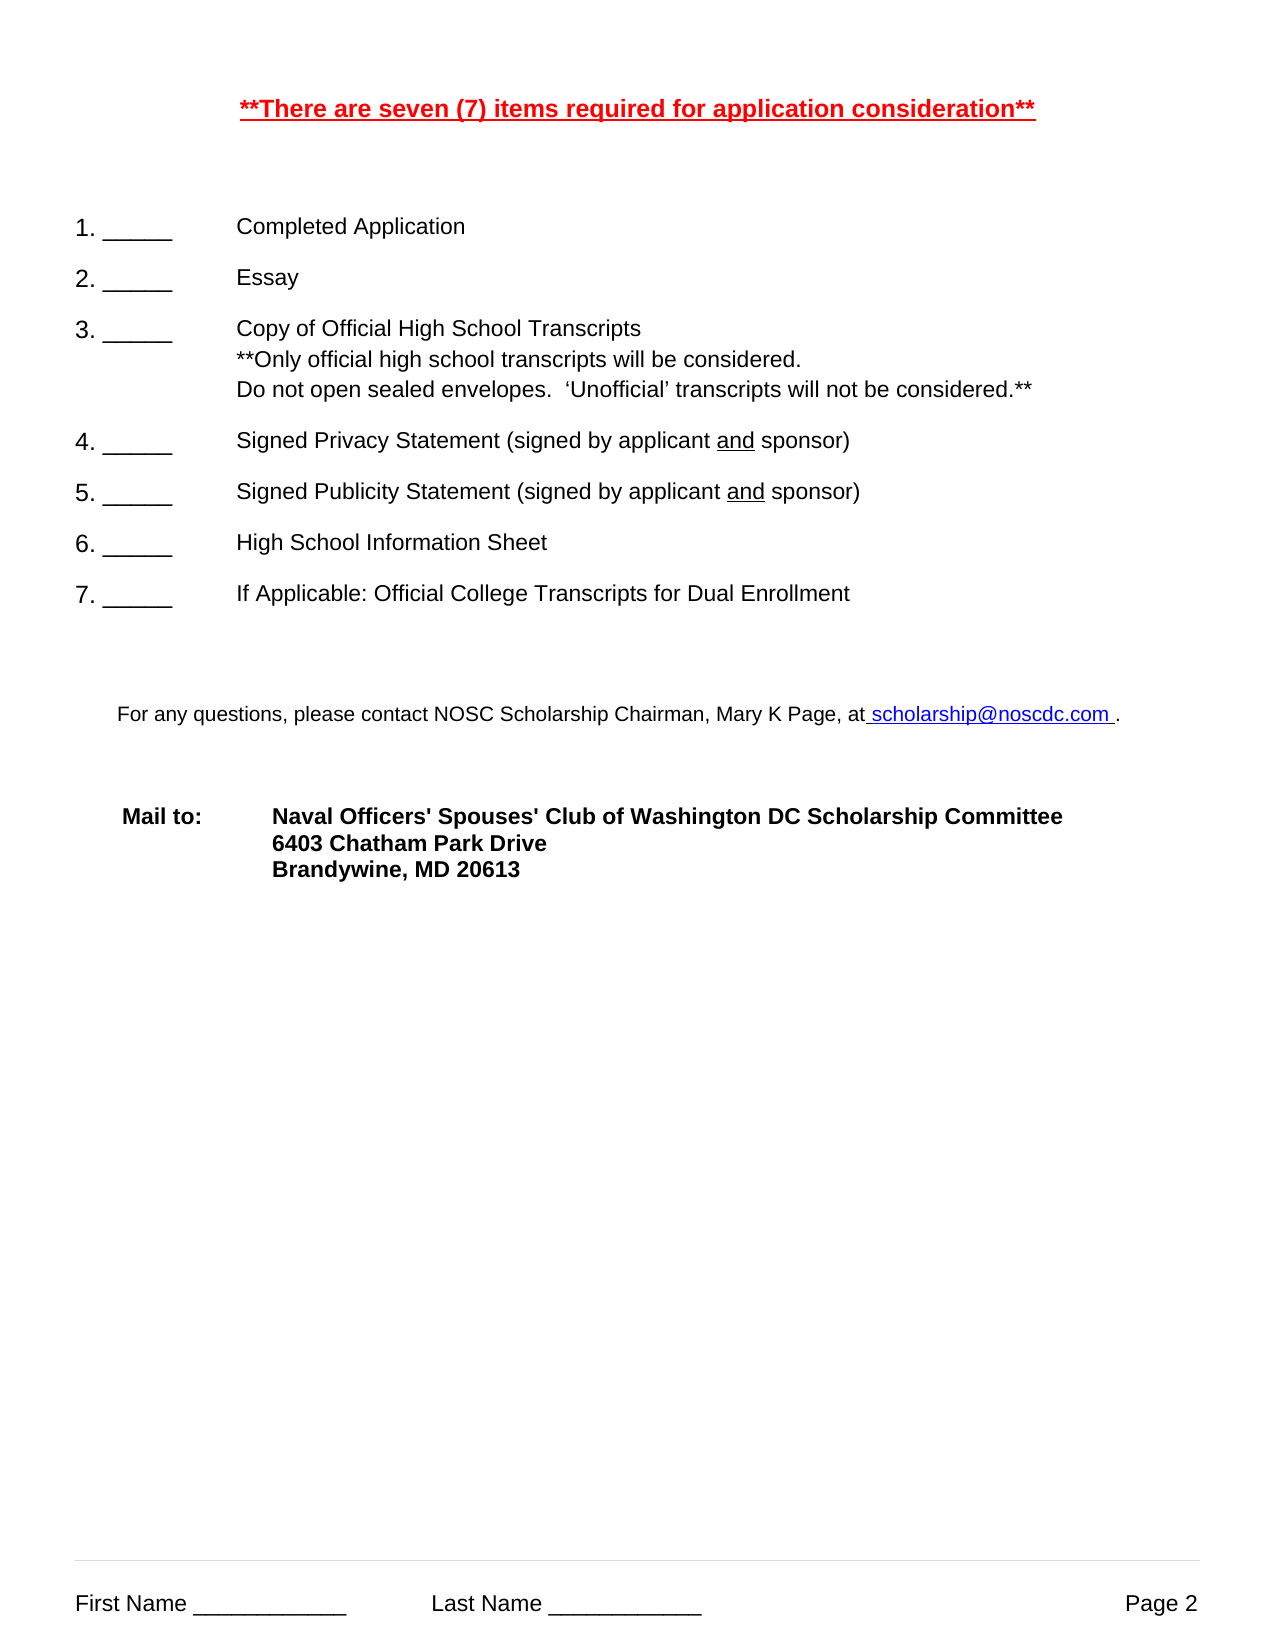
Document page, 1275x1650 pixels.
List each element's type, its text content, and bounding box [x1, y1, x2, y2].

table_header Completed Application [225, 213, 1211, 264]
table_cell Copy of Official High School Transcripts **Only official high school transcripts will be considered. Do not open sealed envelopes. ‘Unofficial’ transcripts will not be considered.** [225, 315, 1211, 427]
table_cell 3. _____ [64, 315, 225, 427]
table_cell If Applicable: Official College Transcripts for Dual Enrollment [225, 580, 1211, 631]
table_cell Signed Publicity Statement (signed by applicant and sponsor) [225, 478, 1211, 529]
table_cell 4. _____ [64, 427, 225, 478]
table_header 1. _____ [64, 213, 225, 264]
list **There are seven (7) items required for application consideration** [75, 94, 1200, 123]
table_cell 2. _____ [64, 264, 225, 315]
table_cell High School Information Sheet [225, 529, 1211, 580]
table_cell 7. _____ [64, 580, 225, 631]
table_cell Essay [225, 264, 1211, 315]
table_cell Signed Privacy Statement (signed by applicant and sponsor) [225, 427, 1211, 478]
table_cell 5. _____ [64, 478, 225, 529]
table_cell 6. _____ [64, 529, 225, 580]
list For any questions, please contact NOSC Scholarship Chairman, Mary K Page, at scholarship@noscdc.com . [37, 702, 1200, 726]
text Mail to: Naval Officers' Spouses' Club of Washington DC Scholarship Committee 6403 Chatham Park Drive Brandywine, MD 20613 [122, 803, 1200, 882]
